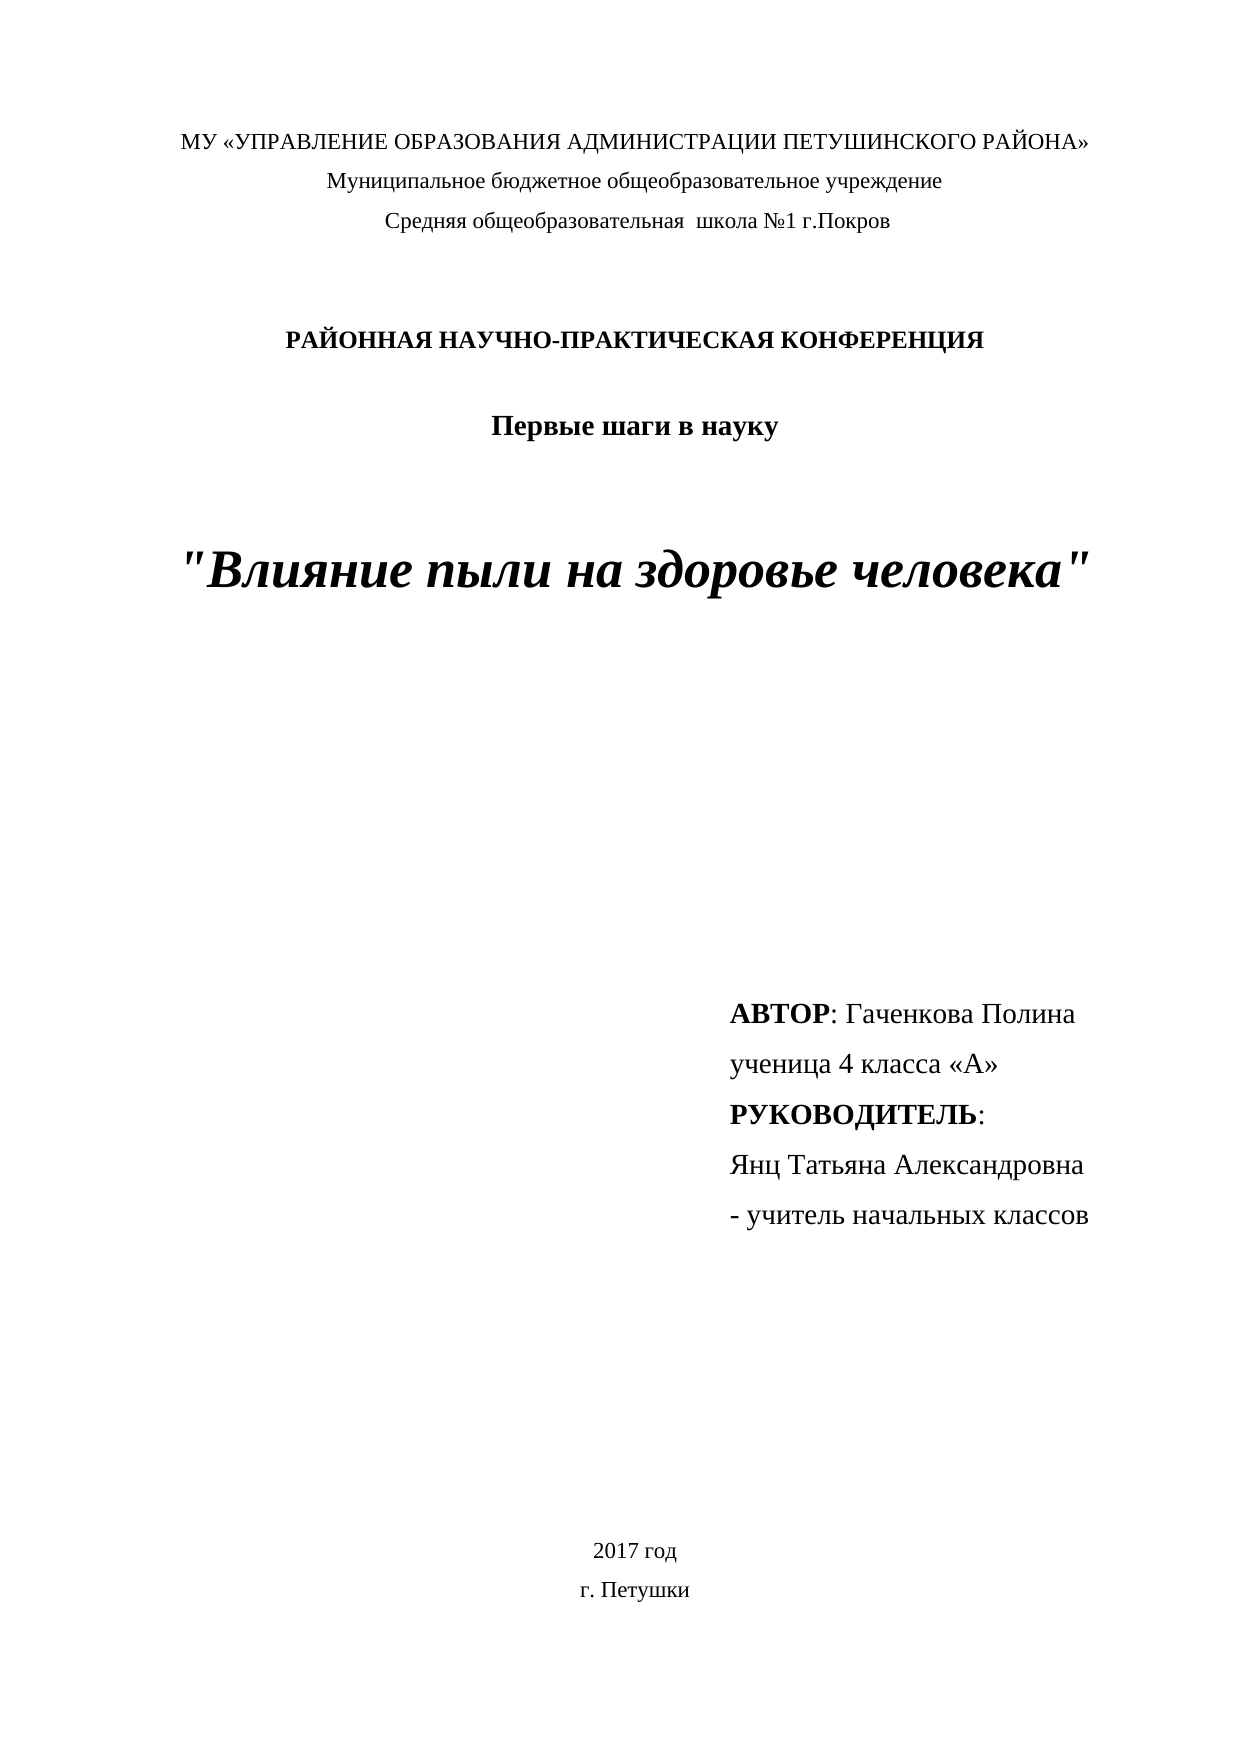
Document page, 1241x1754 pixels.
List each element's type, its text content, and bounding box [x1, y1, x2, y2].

text Муниципальное бюджетное общеобразовательное учреждение [118, 168, 1152, 194]
text РАЙОННАЯ НАУЧНО-ПРАКТИЧЕСКАЯ КОНФЕРЕНЦИЯ [118, 326, 1152, 354]
text 2017 год [118, 1537, 1152, 1563]
table_header АВТОР: Гаченкова Полина ученица 4 класса «А» РУКОВОДИТЕЛЬ: Янц Татьяна Александровна - учитель начальных классов [718, 996, 1104, 1244]
text Средняя общеобразовательная школа №1 г.Покров [118, 207, 1152, 233]
text "Влияние пыли на здоровье человека" [118, 537, 1152, 600]
text г. Петушки [118, 1576, 1152, 1603]
text Первые шаги в науку [118, 408, 1152, 442]
text МУ «УПРАВЛЕНИЕ ОБРАЗОВАНИЯ АДМИНИСТРАЦИИ ПЕТУШИНСКОГО РАЙОНА» [118, 128, 1152, 154]
